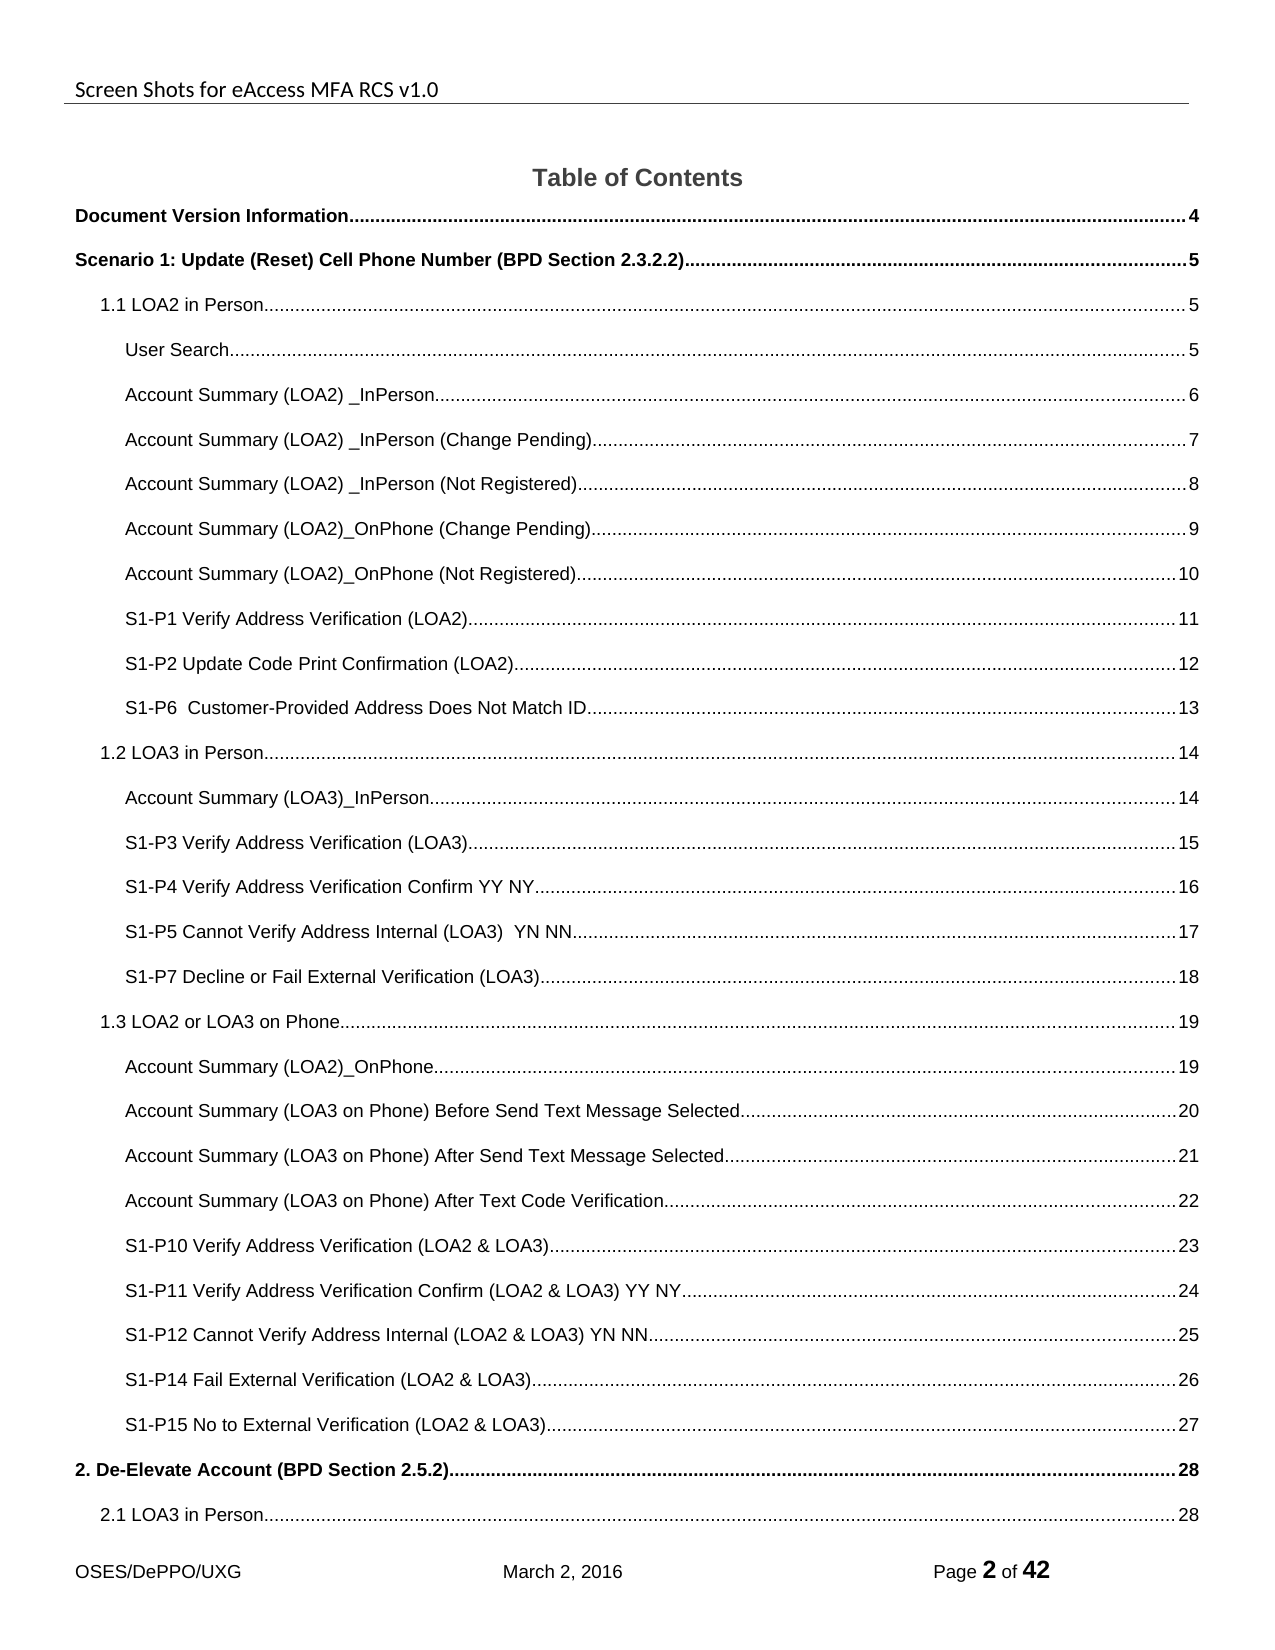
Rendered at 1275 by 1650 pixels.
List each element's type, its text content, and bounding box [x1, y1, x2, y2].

text S1-P10 Verify Address Verification (LOA2 & LOA3) 23 [125, 1235, 1200, 1256]
text Account Summary (LOA3)_InPerson 14 [125, 787, 1200, 808]
text S1-P14 Fail External Verification (LOA2 & LOA3) 26 [125, 1369, 1200, 1391]
text S1-P11 Verify Address Verification Confirm (LOA2 & LOA3) YY NY 24 [125, 1279, 1200, 1301]
subtitle Table of Contents [75, 163, 1200, 192]
text S1-P12 Cannot Verify Address Internal (LOA2 & LOA3) YN NN 25 [125, 1324, 1200, 1346]
text Account Summary (LOA2) _InPerson (Not Registered) 8 [125, 473, 1200, 495]
text 2. De-Elevate Account (BPD Section 2.5.2) 28 [75, 1459, 1200, 1480]
text Account Summary (LOA2) _InPerson 6 [125, 384, 1200, 405]
text S1-P5 Cannot Verify Address Internal (LOA3) YN NN 17 [125, 921, 1200, 943]
text Scenario 1: Update (Reset) Cell Phone Number (BPD Section 2.3.2.2) 5 [75, 249, 1200, 271]
text 1.1 LOA2 in Person 5 [100, 294, 1200, 316]
text 1.2 LOA3 in Person 14 [100, 742, 1200, 763]
text 1.3 LOA2 or LOA3 on Phone 19 [100, 1011, 1200, 1032]
text Account Summary (LOA2) _InPerson (Change Pending) 7 [125, 428, 1200, 450]
text Account Summary (LOA2)_OnPhone 19 [125, 1056, 1200, 1077]
text S1-P15 No to External Verification (LOA2 & LOA3) 27 [125, 1414, 1200, 1435]
text S1-P3 Verify Address Verification (LOA3) 15 [125, 832, 1200, 853]
text Document Version Information 4 [75, 204, 1200, 226]
text Account Summary (LOA3 on Phone) Before Send Text Message Selected 20 [125, 1100, 1200, 1122]
text S1-P1 Verify Address Verification (LOA2) 11 [125, 608, 1200, 629]
text User Search 5 [125, 339, 1200, 360]
text Account Summary (LOA2)_OnPhone (Not Registered) 10 [125, 563, 1200, 584]
text S1-P4 Verify Address Verification Confirm YY NY 16 [125, 876, 1200, 898]
text 2.1 LOA3 in Person 28 [100, 1503, 1200, 1525]
text Account Summary (LOA3 on Phone) After Text Code Verification 22 [125, 1190, 1200, 1211]
text Account Summary (LOA2)_OnPhone (Change Pending) 9 [125, 518, 1200, 539]
text Account Summary (LOA3 on Phone) After Send Text Message Selected 21 [125, 1145, 1200, 1167]
text S1-P6 Customer-Provided Address Does Not Match ID 13 [125, 697, 1200, 719]
text S1-P7 Decline or Fail External Verification (LOA3) 18 [125, 966, 1200, 987]
text S1-P2 Update Code Print Confirmation (LOA2) 12 [125, 652, 1200, 674]
